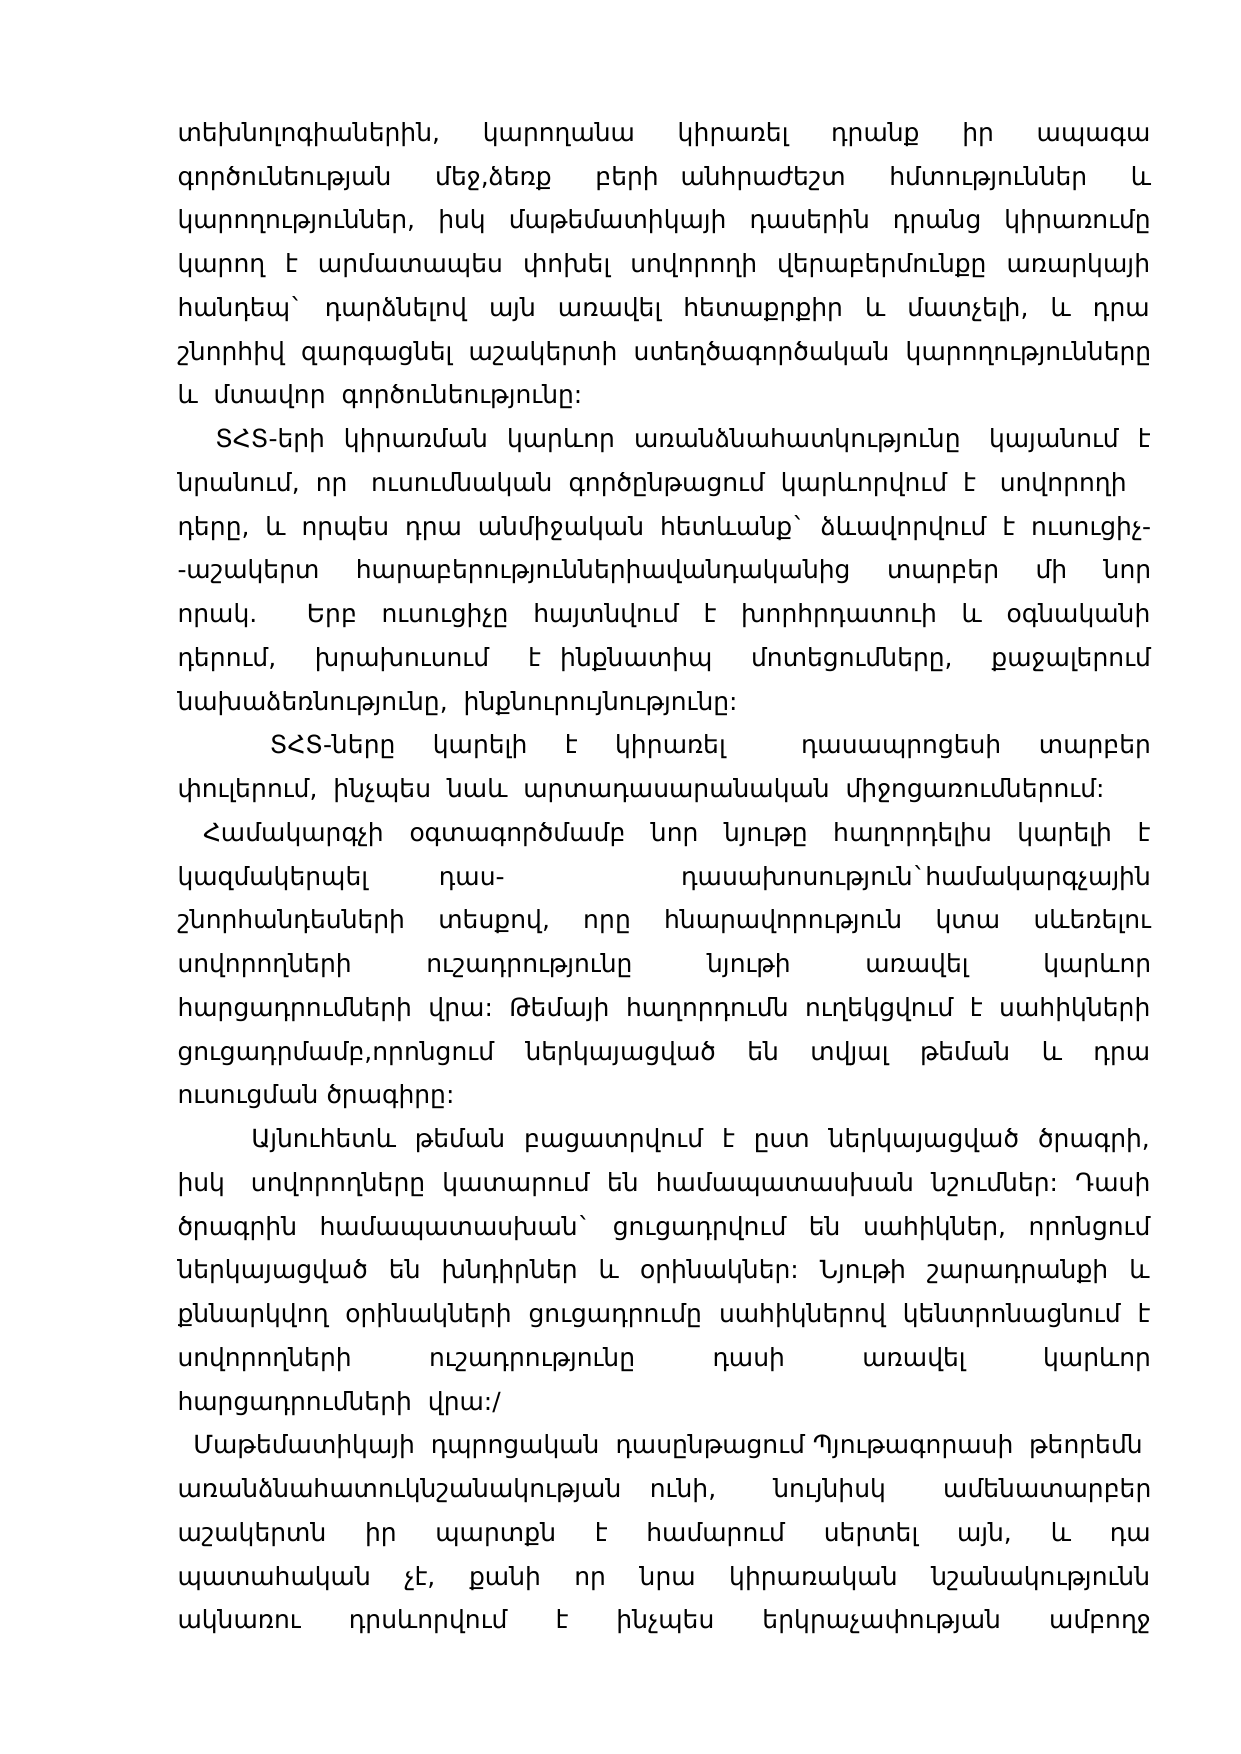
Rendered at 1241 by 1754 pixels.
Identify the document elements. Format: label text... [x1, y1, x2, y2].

text ՏՀՏ-երի կիրառման կարևոր առանձնահատկությունը կայանում է նրանում, որ ուսումնական գործընթացում կարևորվում է սովորողի [177, 424, 1152, 497]
text Մաթեմատիկայի դպրոցական դասընթացում Պյութագորասի թեորեմն [177, 1431, 1152, 1460]
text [177, 1474, 1152, 1635]
text դերը, և որպես դրա անմիջական հետևանք` ձևավորվում է ուսուցիչ- -աշակերտ հարաբերություններիավանդականից տարբեր մի նոր որակ. Երբ ուսուցիչը հայտնվում է խորհրդատուի և օգնականի դերում, խրախուսում է ինքնատիպ մոտեցումները, քաջալերում նախաձեռնությունը, ինքնուրույնությունը: [177, 512, 1152, 716]
text Այնուհետև թեման բացատրվում է ըստ ներկայացված ծրագրի, իսկ սովորողները կատարում են համապատասխան նշումներ: Դասի ծրագրին համապատասխան` ցուցադրվում են սահիկներ, որոնցում ներկայացված են խնդիրներ և օրինակներ: Նյութի շարադրանքի և քննարկվող օրինակների ցուցադրումը սահիկներով կենտրոնացնում է սովորողների ուշադրությունը դասի առավել կարևոր հարցադրումների վրա:/ [177, 1124, 1152, 1416]
text Համակարգչի օգտագործմամբ նոր նյութը հաղորդելիս կարելի է կազմակերպել դաս- դասախոսություն`համակարգչային շնորհանդեսների տեսքով, որը հնարավորություն կտա սևեռելու սովորողների ուշադրությունը նյութի առավել կարևոր հարցադրումների վրա: Թեմայի հաղորդումն ուղեկցվում է սահիկների ցուցադրմամբ,որոնցում ներկայացված են տվյալ թեման և դրա ուսուցման ծրագիրը: [177, 818, 1152, 1110]
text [177, 118, 1152, 410]
text ՏՀՏ-ները կարելի է կիրառել դասապրոցեսի տարբեր փուլերում, ինչպես նաև արտադասարանական միջոցառումներում: [177, 731, 1152, 803]
